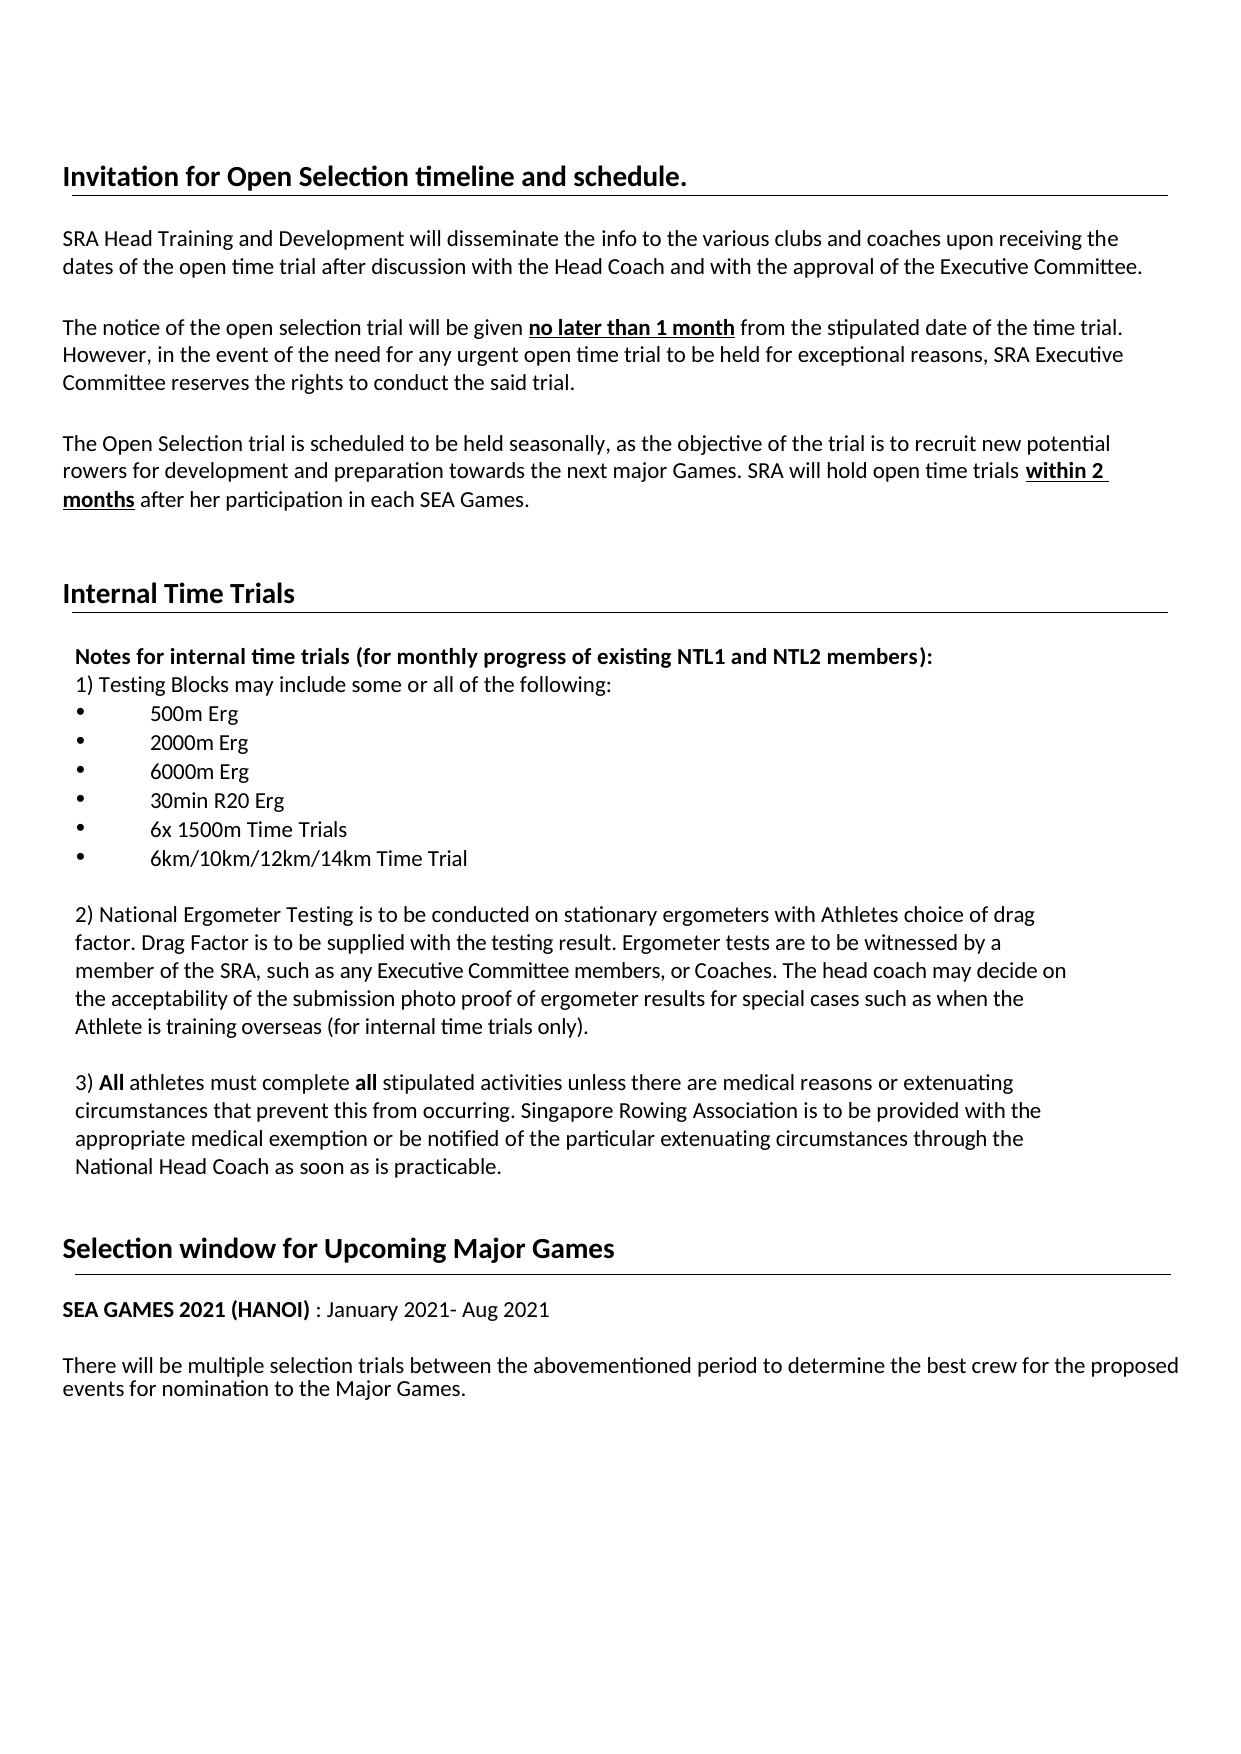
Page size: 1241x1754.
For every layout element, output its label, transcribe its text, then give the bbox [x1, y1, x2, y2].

text 2) National Ergometer Testing is to be conducted on stationary ergometers with Athletes choice of drag [75, 904, 1240, 927]
text However, in the event of the need for any urgent open time trial to be held for exceptional reasons, SRA Executive [62, 344, 1240, 367]
text SRA Head Training and Development will disseminate the info to the various clubs and coaches upon receiving the [62, 228, 1240, 251]
text Invitation for Open Selection timeline and schedule. [62, 163, 1240, 192]
text • 500m Erg [75, 702, 1240, 726]
text • 2000m Erg [75, 731, 1240, 755]
text appropriate medical exemption or be notified of the particular extenuating circumstances through the [75, 1128, 1240, 1151]
text National Head Coach as soon as is practicable. [75, 1156, 1240, 1179]
text • 30min R20 Erg [75, 789, 1240, 813]
text dates of the open time trial after discussion with the Head Coach and with the approval of the Executive Committee. [62, 256, 1240, 279]
text 1) Testing Blocks may include some or all of the following: [75, 674, 1240, 697]
text circumstances that prevent this from occurring. Singapore Rowing Association is to be provided with the [75, 1100, 1240, 1123]
text factor. Drag Factor is to be supplied with the testing result. Ergometer tests are to be witnessed by a [75, 932, 1240, 956]
text the acceptability of the submission photo proof of ergometer results for special cases such as when the [75, 988, 1240, 1011]
text Internal Time Trials [62, 580, 1240, 609]
text Athlete is training overseas (for internal time trials only). [75, 1016, 1240, 1039]
text SEA GAMES 2021 (HANOI) : January 2021- Aug 2021 [0, 1299, 1240, 1322]
text 3) All athletes must complete all stipulated activities unless there are medical reasons or extenuating [75, 1072, 1240, 1095]
text member of the SRA, such as any Executive Committee members, or Coaches. The head coach may decide on [75, 960, 1240, 983]
text There will be multiple selection trials between the abovementioned period to determine the best crew for the proposed events for nomination to the Major Games. [62, 1355, 1240, 1401]
text months after her participation in each SEA Games. [62, 489, 1240, 512]
text • 6km/10km/12km/14km Time Trial [75, 847, 1240, 871]
text Committee reserves the rights to conduct the said trial. [62, 372, 1240, 396]
text • 6000m Erg [75, 760, 1240, 784]
text Selection window for Upcoming Major Games [62, 1235, 1240, 1264]
text The Open Selection trial is scheduled to be held seasonally, as the objective of the trial is to recruit new potential [62, 433, 1240, 456]
text • 6x 1500m Time Trials [75, 818, 1240, 842]
text Notes for internal time trials (for monthly progress of existing NTL1 and NTL2 members): [75, 646, 1240, 669]
text The notice of the open selection trial will be given no later than 1 month from the stipulated date of the time trial. [62, 317, 1240, 340]
text rowers for development and preparation towards the next major Games. SRA will hold open time trials within 2 [62, 461, 1240, 484]
